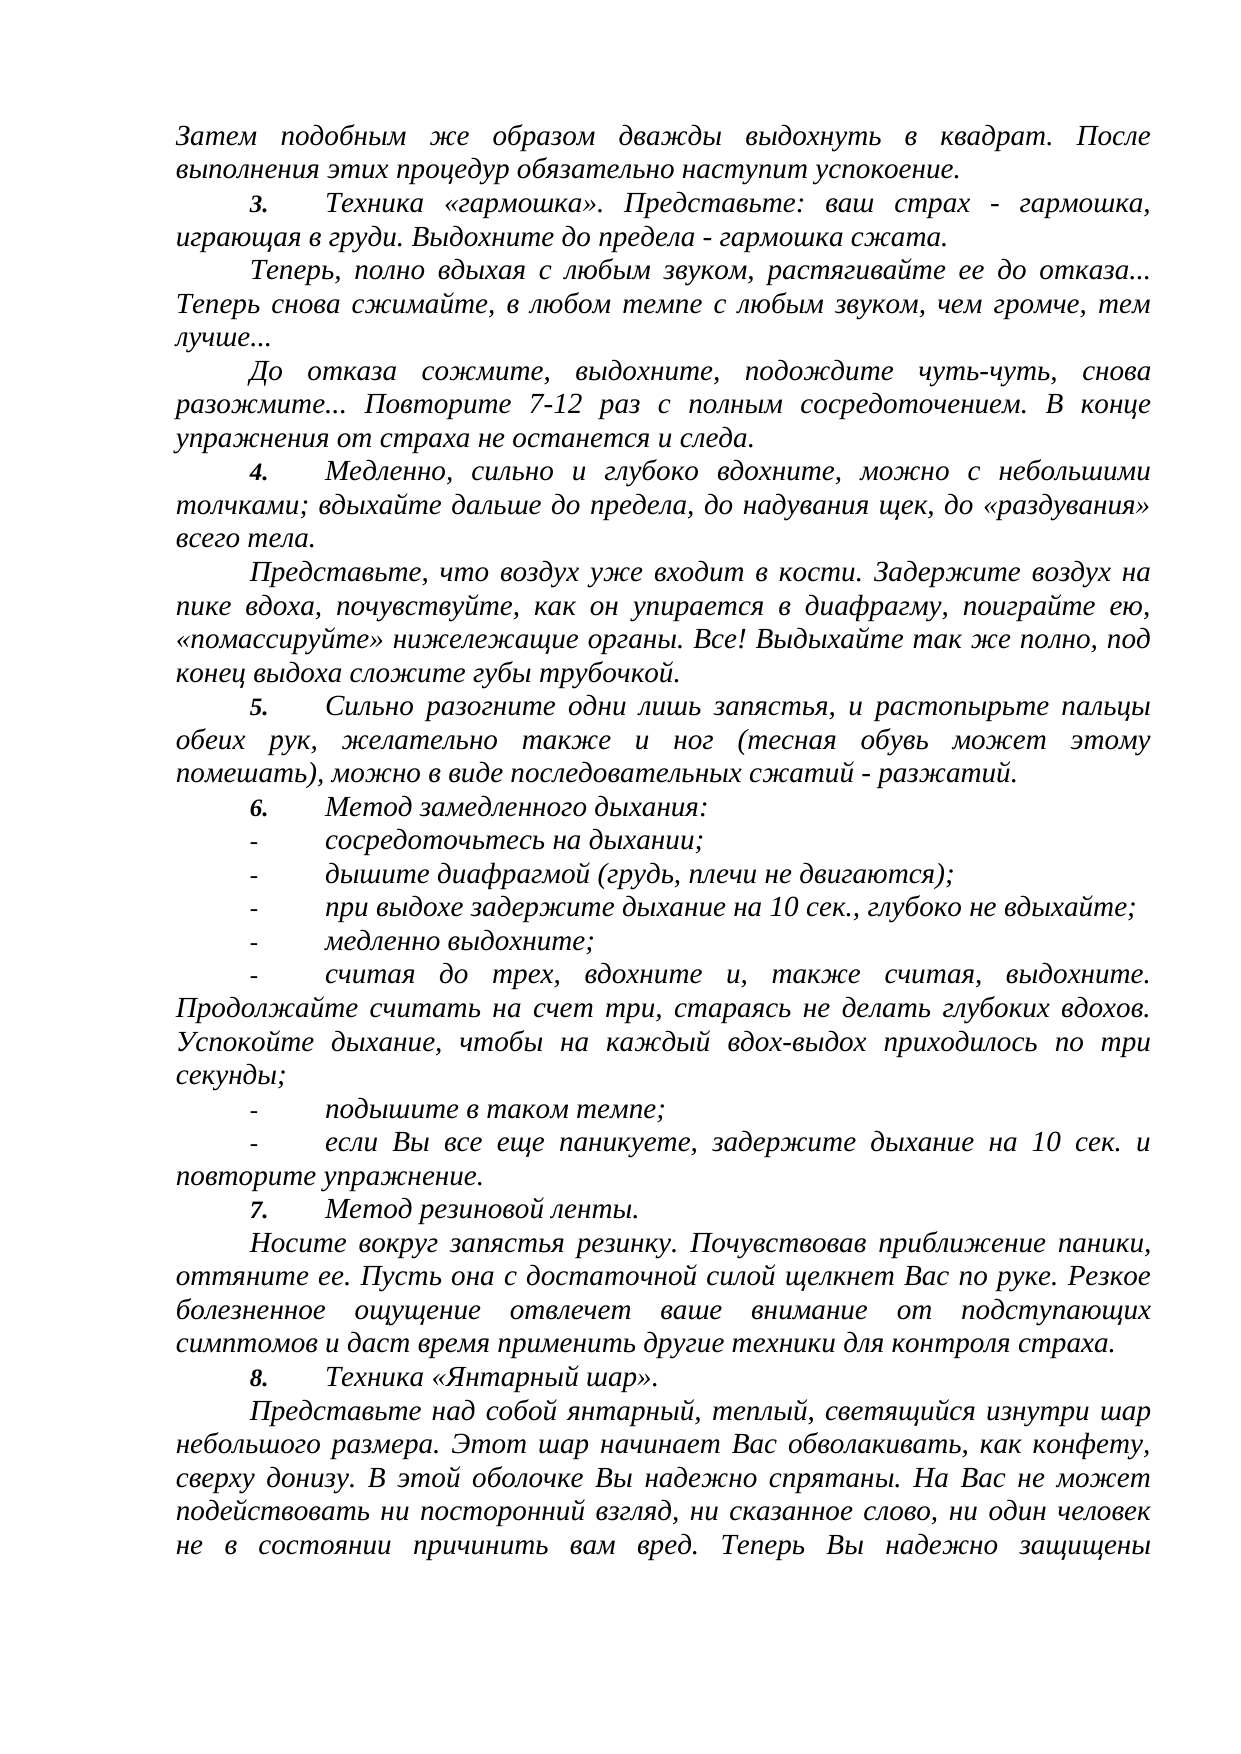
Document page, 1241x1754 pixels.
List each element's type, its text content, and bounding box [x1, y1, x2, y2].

list считая до трех, вдохните и, также считая, выдохните. Продолжайте считать на счет три, стараясь не делать глубоких вдохов. Успокойте дыхание, чтобы на каждый вдох-выдох приходилось по три секунды; [176, 957, 1152, 1091]
list Сильно разогните одни лишь запястья, и растопырьте пальцы обеих рук, желательно также и ног (тесная обувь может этому помешать), можно в виде последовательных сжатий - разжатий. [176, 688, 1152, 789]
list сосредоточьтесь на дыхании; [176, 822, 1152, 856]
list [176, 118, 1152, 185]
list подышите в таком темпе; [176, 1091, 1152, 1124]
list если Вы все еще паникуете, задержите дыхание на 10 сек. и повторите упражнение. [176, 1124, 1152, 1191]
list Техника «Янтарный шар». [176, 1359, 1152, 1393]
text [176, 1393, 1152, 1560]
list дышите диафрагмой (грудь, плечи не двигаются); [176, 856, 1152, 889]
text Теперь, полно вдыхая с любым звуком, растягивайте ее до отказа... Теперь снова сжимайте, в любом темпе с любым звуком, чем громче, тем лучше... [176, 252, 1152, 353]
list Техника «гармошка». Представьте: ваш страх - гармошка, играющая в груди. Выдохните до предела - гармошка сжата. [176, 185, 1152, 252]
text Носите вокруг запястья резинку. Почувствовав приближение паники, оттяните ее. Пусть она с достаточной силой щелкнет Вас по руке. Резкое болезненное ощущение отвлечет ваше внимание от подступающих симптомов и даст время применить другие техники для контроля страха. [176, 1225, 1152, 1359]
list медленно выдохните; [176, 923, 1152, 957]
list Метод замедленного дыхания: [176, 789, 1152, 822]
text До отказа сожмите, выдохните, подождите чуть-чуть, снова разожмите... Повторите 7-12 раз с полным сосредоточением. В конце упражнения от страха не останется и следа. [176, 353, 1152, 453]
list при выдохе задержите дыхание на 10 сек., глубоко не вдыхайте; [176, 889, 1152, 923]
list Метод резиновой ленты. [176, 1191, 1152, 1225]
text Представьте, что воздух уже входит в кости. Задержите воздух на пике вдоха, почувствуйте, как он упирается в диафрагму, поиграйте ею, «помассируйте» нижележащие органы. Все! Выдыхайте так же полно, под конец выдоха сложите губы трубочкой. [176, 554, 1152, 688]
list Медленно, сильно и глубоко вдохните, можно с небольшими толчками; вдыхайте дальше до предела, до надувания щек, до «раздувания» всего тела. [176, 453, 1152, 554]
